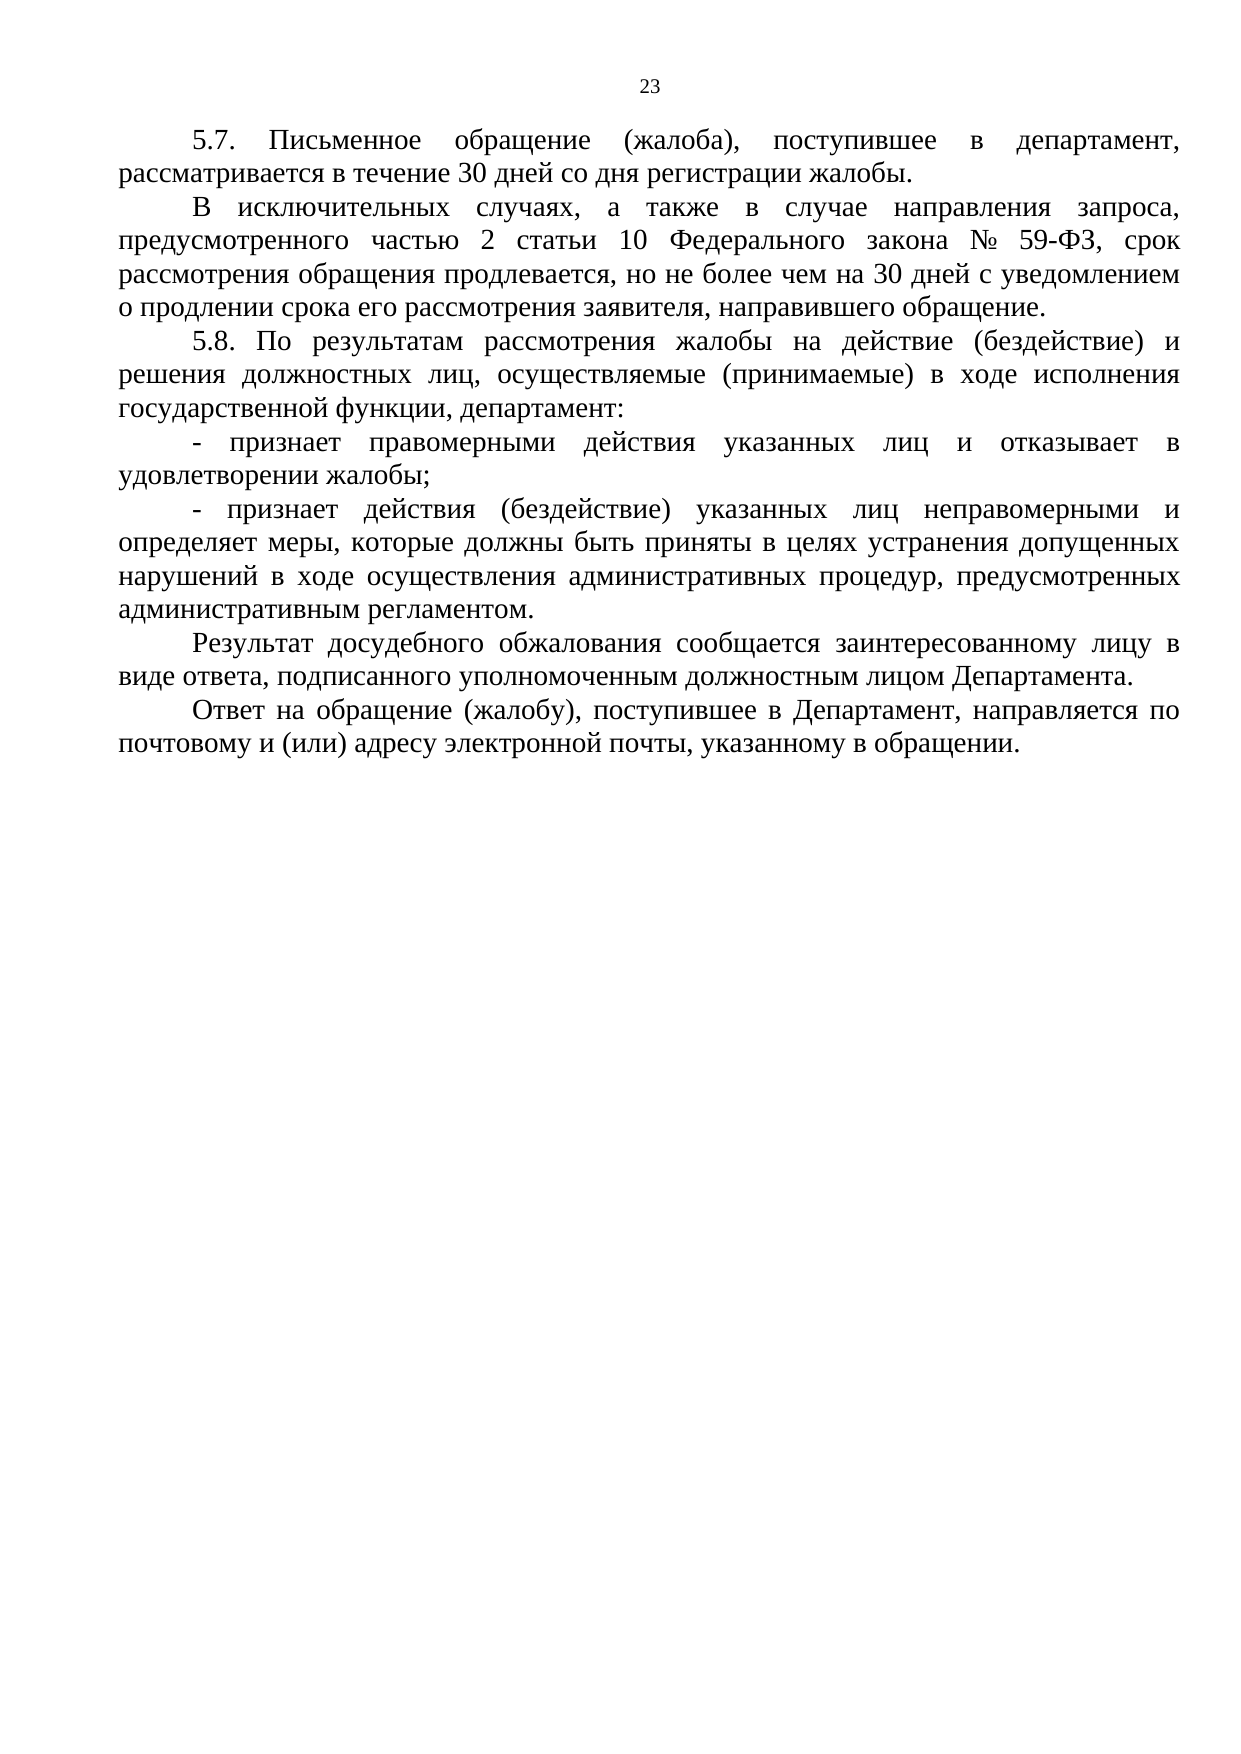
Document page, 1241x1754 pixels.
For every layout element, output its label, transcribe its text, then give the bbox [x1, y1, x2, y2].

text 5.8. По результатам рассмотрения жалобы на действие (бездействие) и решения должностных лиц, осуществляемые (принимаемые) в ходе исполнения государственной функции, департамент: [118, 323, 1181, 424]
text Результат досудебного обжалования сообщается заинтересованному лицу в виде ответа, подписанного уполномоченным должностным лицом Департамента. [118, 625, 1181, 692]
text В исключительных случаях, а также в случае направления запроса, предусмотренного частью 2 статьи 10 Федерального закона № 59-ФЗ, срок рассмотрения обращения продлевается, но не более чем на 30 дней с уведомлением о продлении срока его рассмотрения заявителя, направившего обращение. [118, 189, 1181, 323]
text - признает действия (бездействие) указанных лиц неправомерными и определяет меры, которые должны быть приняты в целях устранения допущенных нарушений в ходе осуществления административных процедур, предусмотренных административным регламентом. [118, 491, 1181, 625]
text Ответ на обращение (жалобу), поступившее в Департамент, направляется по почтовому и (или) адресу электронной почты, указанному в обращении. [118, 692, 1181, 759]
text - признает правомерными действия указанных лиц и отказывает в удовлетворении жалобы; [118, 424, 1181, 491]
text 5.7. Письменное обращение (жалоба), поступившее в департамент, рассматривается в течение 30 дней со дня регистрации жалобы. [118, 122, 1181, 189]
